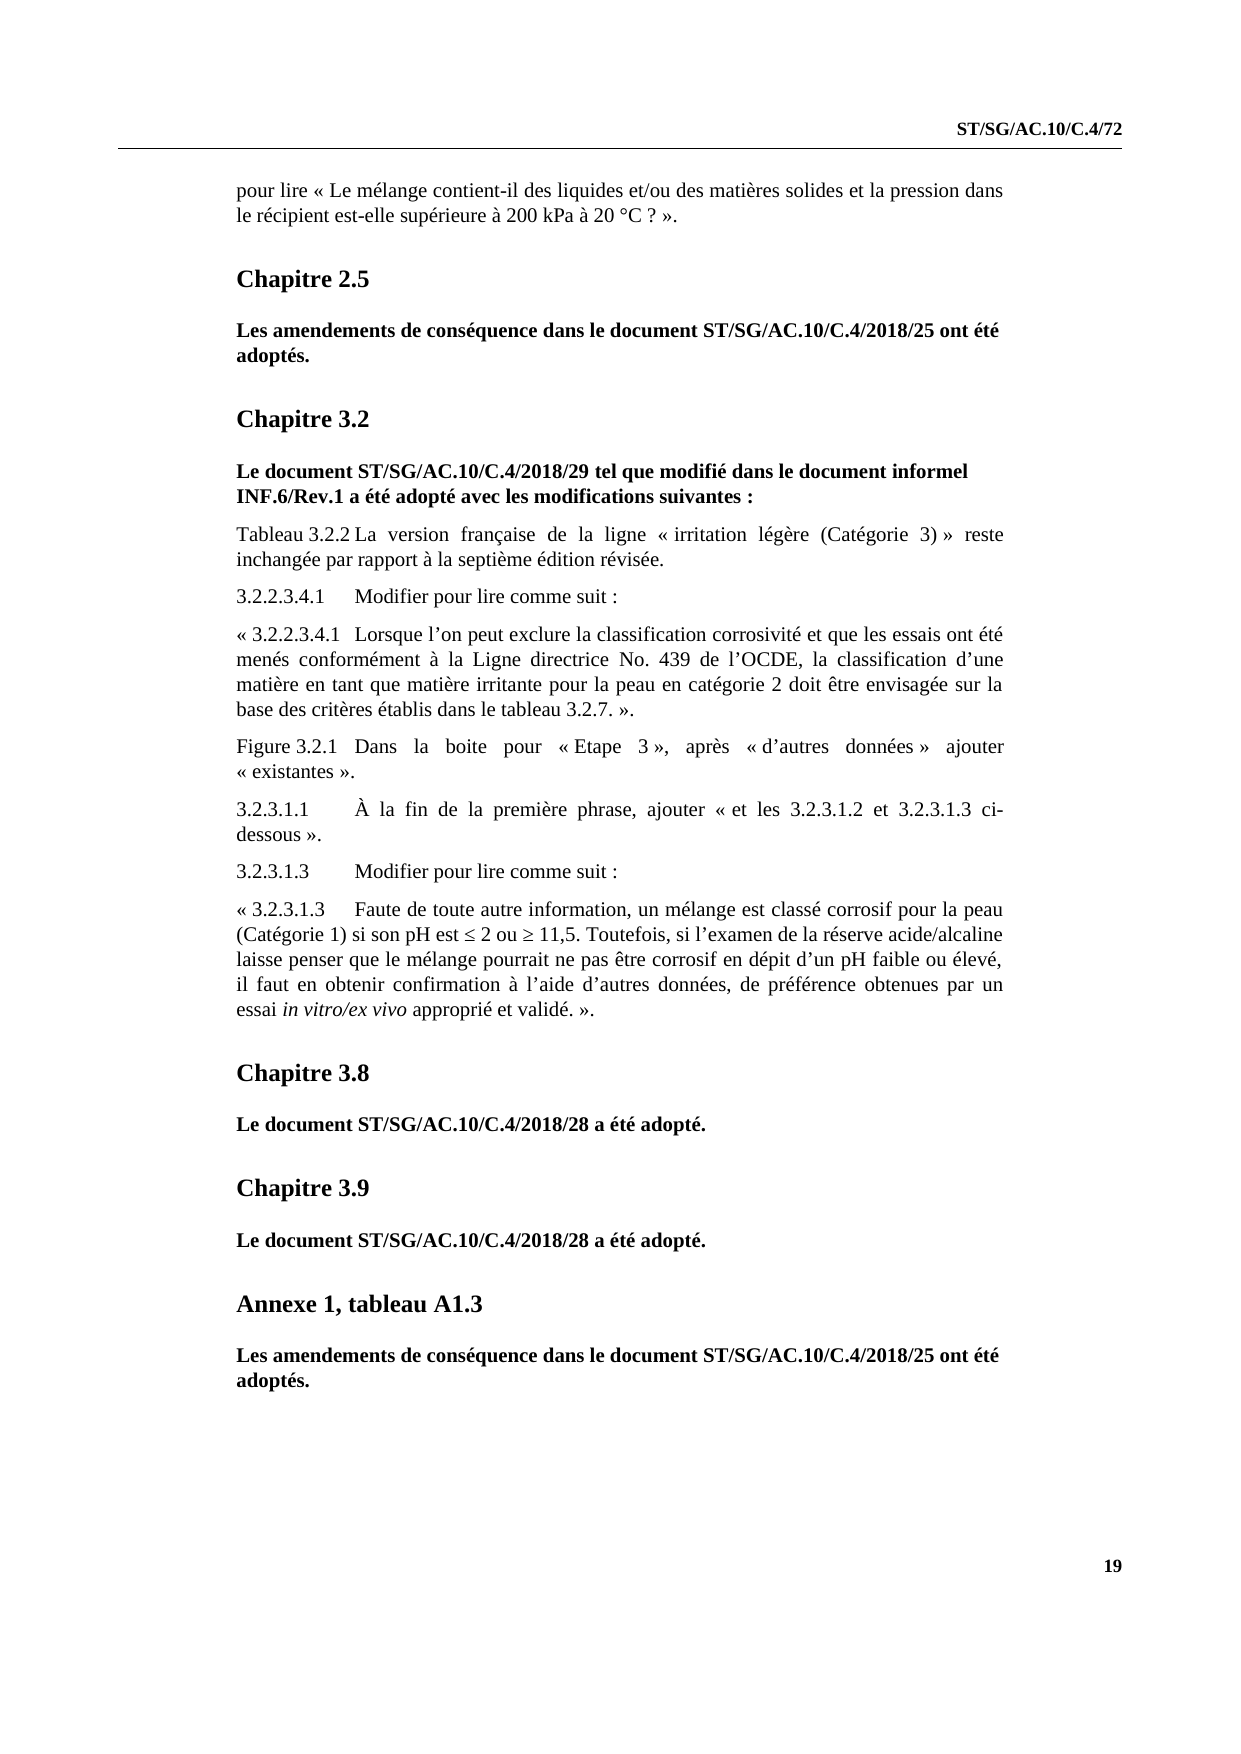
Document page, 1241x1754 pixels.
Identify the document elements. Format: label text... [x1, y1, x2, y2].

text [236, 177, 1004, 227]
text Chapitre 3.9 [118, 1174, 1004, 1202]
text « 3.2.3.1.3 Faute de toute autre information, un mélange est classé corrosif pour la peau (Catégorie 1) si son pH est ≤ 2 ou ≥ 11,5. Toutefois, si l’examen de la réserve acide/alcaline laisse penser que le mélange pourrait ne pas être corrosif en dépit d’un pH faible ou élevé, il faut en obtenir confirmation à l’aide d’autres données, de préférence obtenues par un essai in vitro/ex vivo approprié et validé. ». [236, 896, 1004, 1021]
text Annexe 1, tableau A1.3 [118, 1290, 1004, 1318]
text Figure 3.2.1 Dans la boite pour « Etape 3 », après « d’autres données » ajouter « existantes ». [236, 733, 1004, 783]
text Tableau 3.2.2 La version française de la ligne « irritation légère (Catégorie 3) » reste inchangée par rapport à la septième édition révisée. [236, 521, 1004, 571]
text « 3.2.2.3.4.1 Lorsque l’on peut exclure la classification corrosivité et que les essais ont été menés conformément à la Ligne directrice No. 439 de l’OCDE, la classification d’une matière en tant que matière irritante pour la peau en catégorie 2 doit être envisagée sur la base des critères établis dans le tableau 3.2.7. ». [236, 621, 1004, 721]
text Chapitre 3.8 [118, 1058, 1004, 1087]
text Chapitre 2.5 [118, 265, 1004, 293]
text 3.2.2.3.4.1 Modifier pour lire comme suit : [236, 583, 1004, 608]
text Le document ST/SG/AC.10/C.4/2018/29 tel que modifié dans le document informel INF.6/Rev.1 a été adopté avec les modifications suivantes : [118, 458, 1004, 508]
text 3.2.3.1.3 Modifier pour lire comme suit : [236, 858, 1004, 883]
text Le document ST/SG/AC.10/C.4/2018/28 a été adopté. [118, 1112, 1004, 1137]
text Les amendements de conséquence dans le document ST/SG/AC.10/C.4/2018/25 ont été adoptés. [118, 318, 1004, 368]
text Chapitre 3.2 [118, 405, 1004, 433]
text Le document ST/SG/AC.10/C.4/2018/28 a été adopté. [118, 1227, 1004, 1252]
text 3.2.3.1.1 À la fin de la première phrase, ajouter « et les 3.2.3.1.2 et 3.2.3.1.3 ci-dessous ». [236, 796, 1004, 846]
text Les amendements de conséquence dans le document ST/SG/AC.10/C.4/2018/25 ont été adoptés. [118, 1343, 1004, 1393]
